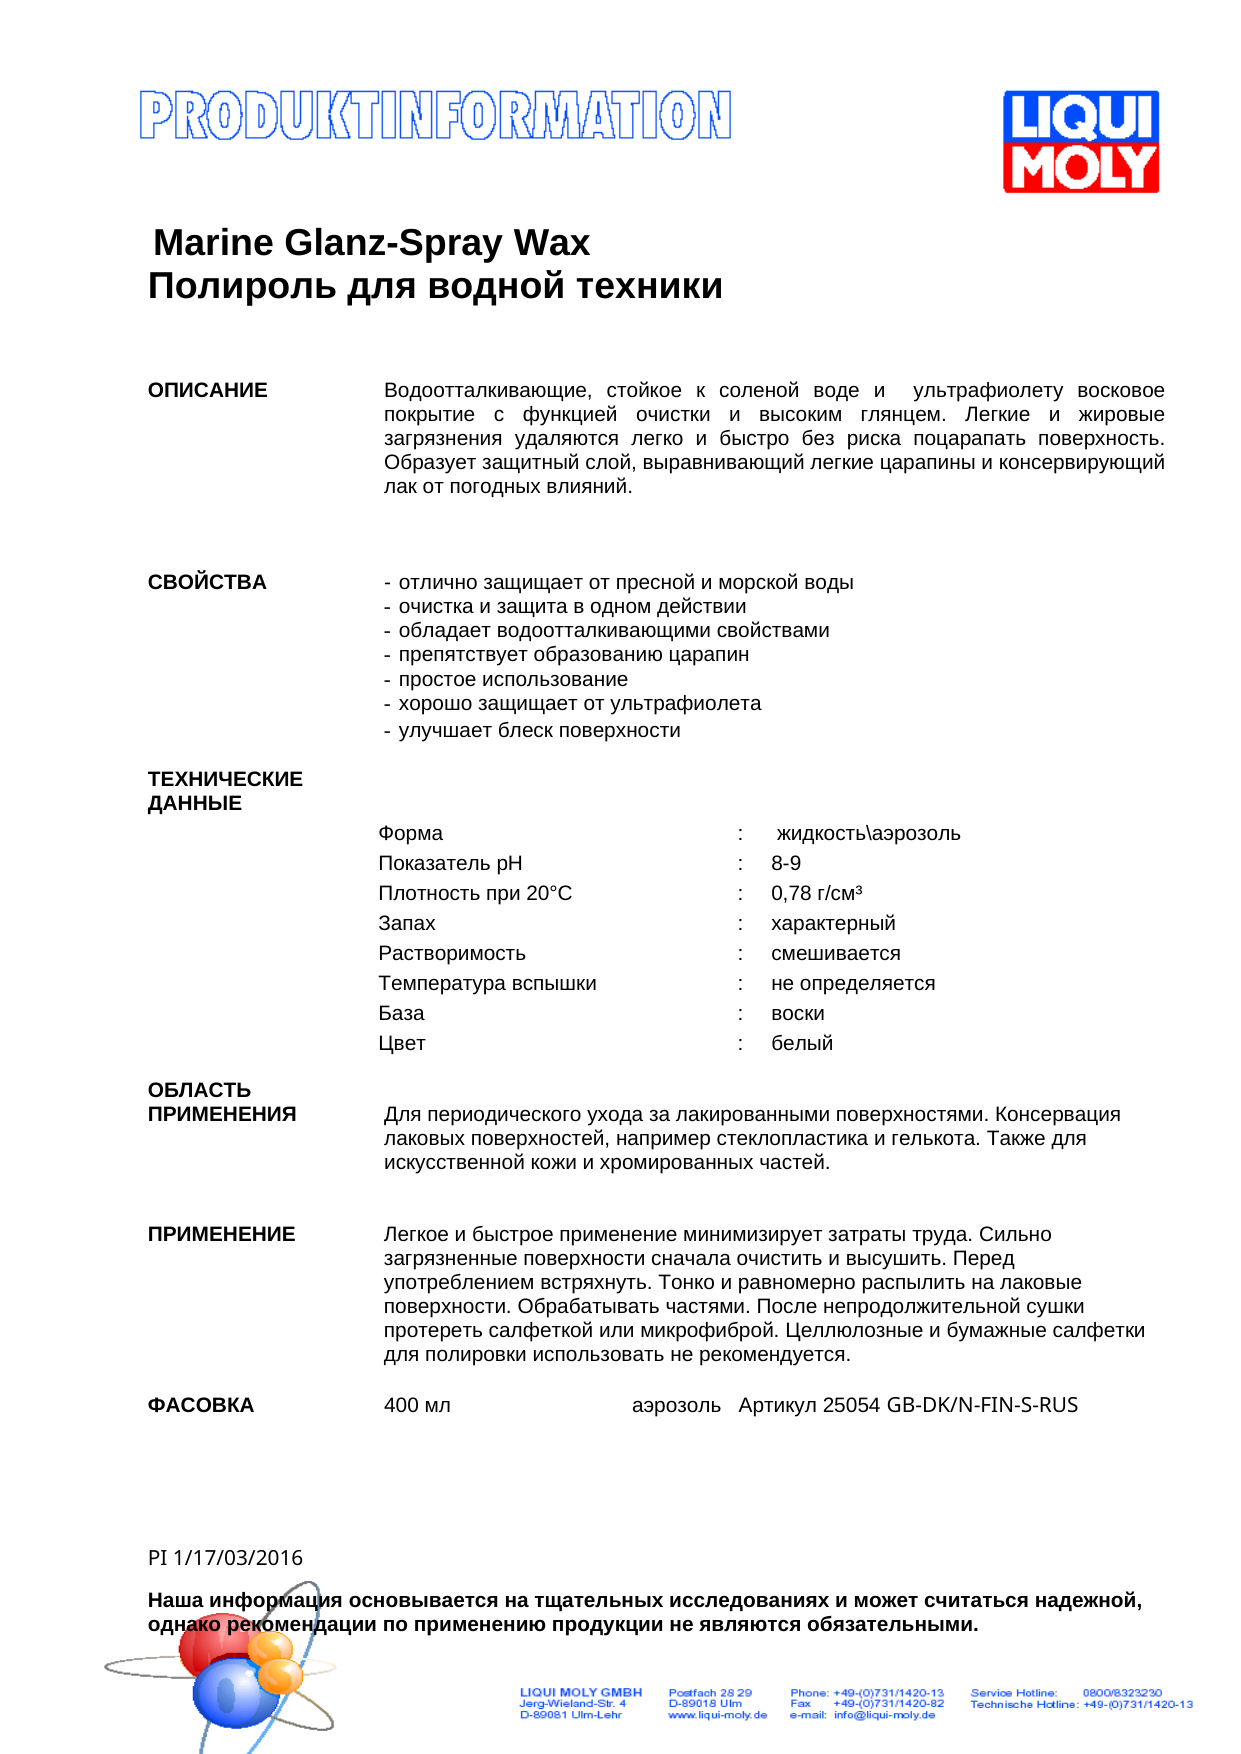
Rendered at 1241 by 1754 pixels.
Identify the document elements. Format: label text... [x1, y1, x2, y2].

table_cell : [726, 935, 760, 964]
table_cell характерный [760, 905, 1102, 935]
table_cell не определяется [760, 965, 1102, 994]
table_header жидкость\аэрозоль [760, 815, 1102, 845]
text ОПИСАНИЕ Водоотталкивающие, стойкое к соленой воде и ультрафиолету восковое покрытие с функцией очистки и высоким глянцем. Легкие и жировые загрязнения удаляются легко и быстро без риска поцарапать поверхность. Образует защитный слой, выравнивающий легкие царапины и консервирующий лак от погодных влияний. [148, 378, 1166, 498]
list простое использование [384, 666, 1166, 691]
text ОБЛАСТЬ [148, 1078, 1166, 1102]
picture [102, 1580, 1203, 1754]
table_cell : [726, 965, 760, 994]
table_cell Плотность при 20°C [367, 875, 726, 905]
table_cell Показатель рН [367, 845, 726, 875]
text PI 1/17/03/2016 [148, 1543, 1166, 1571]
table_cell 0,78 г/см³ [760, 875, 1102, 905]
table_cell Температура вспышки [367, 965, 726, 994]
list обладает водоотталкивающими свойствами [384, 618, 1166, 642]
list препятствует образованию царапин [384, 642, 1166, 666]
list очистка и защита в одном действии [384, 594, 1166, 618]
table_cell воски [760, 995, 1102, 1024]
table_cell белый [760, 1024, 1102, 1054]
table_cell : [726, 875, 760, 905]
table_cell : [726, 845, 760, 875]
table_header : [726, 815, 760, 845]
table_cell База [367, 995, 726, 1024]
table_header Форма [367, 815, 726, 845]
table_cell Запах [367, 905, 726, 935]
table_cell Цвет [367, 1024, 726, 1054]
table_cell : [726, 905, 760, 935]
text ФАСОВКА 400 мл аэрозоль Артикул 25054 GB-DK/N-FIN-S-RUS [148, 1366, 1166, 1418]
text ТЕХНИЧЕСКИЕ [148, 767, 1166, 791]
table_cell смешивается [760, 935, 1102, 964]
text ПРИМЕНЕНИЯ Для периодического ухода за лакированными поверхностями. Консервация лаковых поверхностей, например стеклопластика и гелькота. Также для искусственной кожи и хромированных частей. [148, 1102, 1166, 1198]
list улучшает блеск поверхности [384, 715, 1166, 767]
text ПРИМЕНЕНИЕ Легкое и быстрое применение минимизирует затраты труда. Сильно загрязненные поверхности сначала очистить и высушить. Перед употреблением встряхнуть. Тонко и равномерно распылить на лаковые поверхности. Обрабатывать частями. После непродолжительной сушки протереть салфеткой или микрофиброй. Целлюлозные и бумажные салфетки для полировки использовать не рекомендуется. [148, 1222, 1166, 1366]
table_cell : [726, 1024, 760, 1054]
picture [117, 72, 1180, 213]
text ДАННЫЕ [148, 791, 1166, 815]
table_cell 8-9 [760, 845, 1102, 875]
text СВОЙСТВА - отлично защищает от пресной и морской воды [148, 570, 1166, 594]
table_cell : [726, 995, 760, 1024]
table_cell Растворимость [367, 935, 726, 964]
list хорошо защищает от ультрафиолета [384, 691, 1166, 715]
